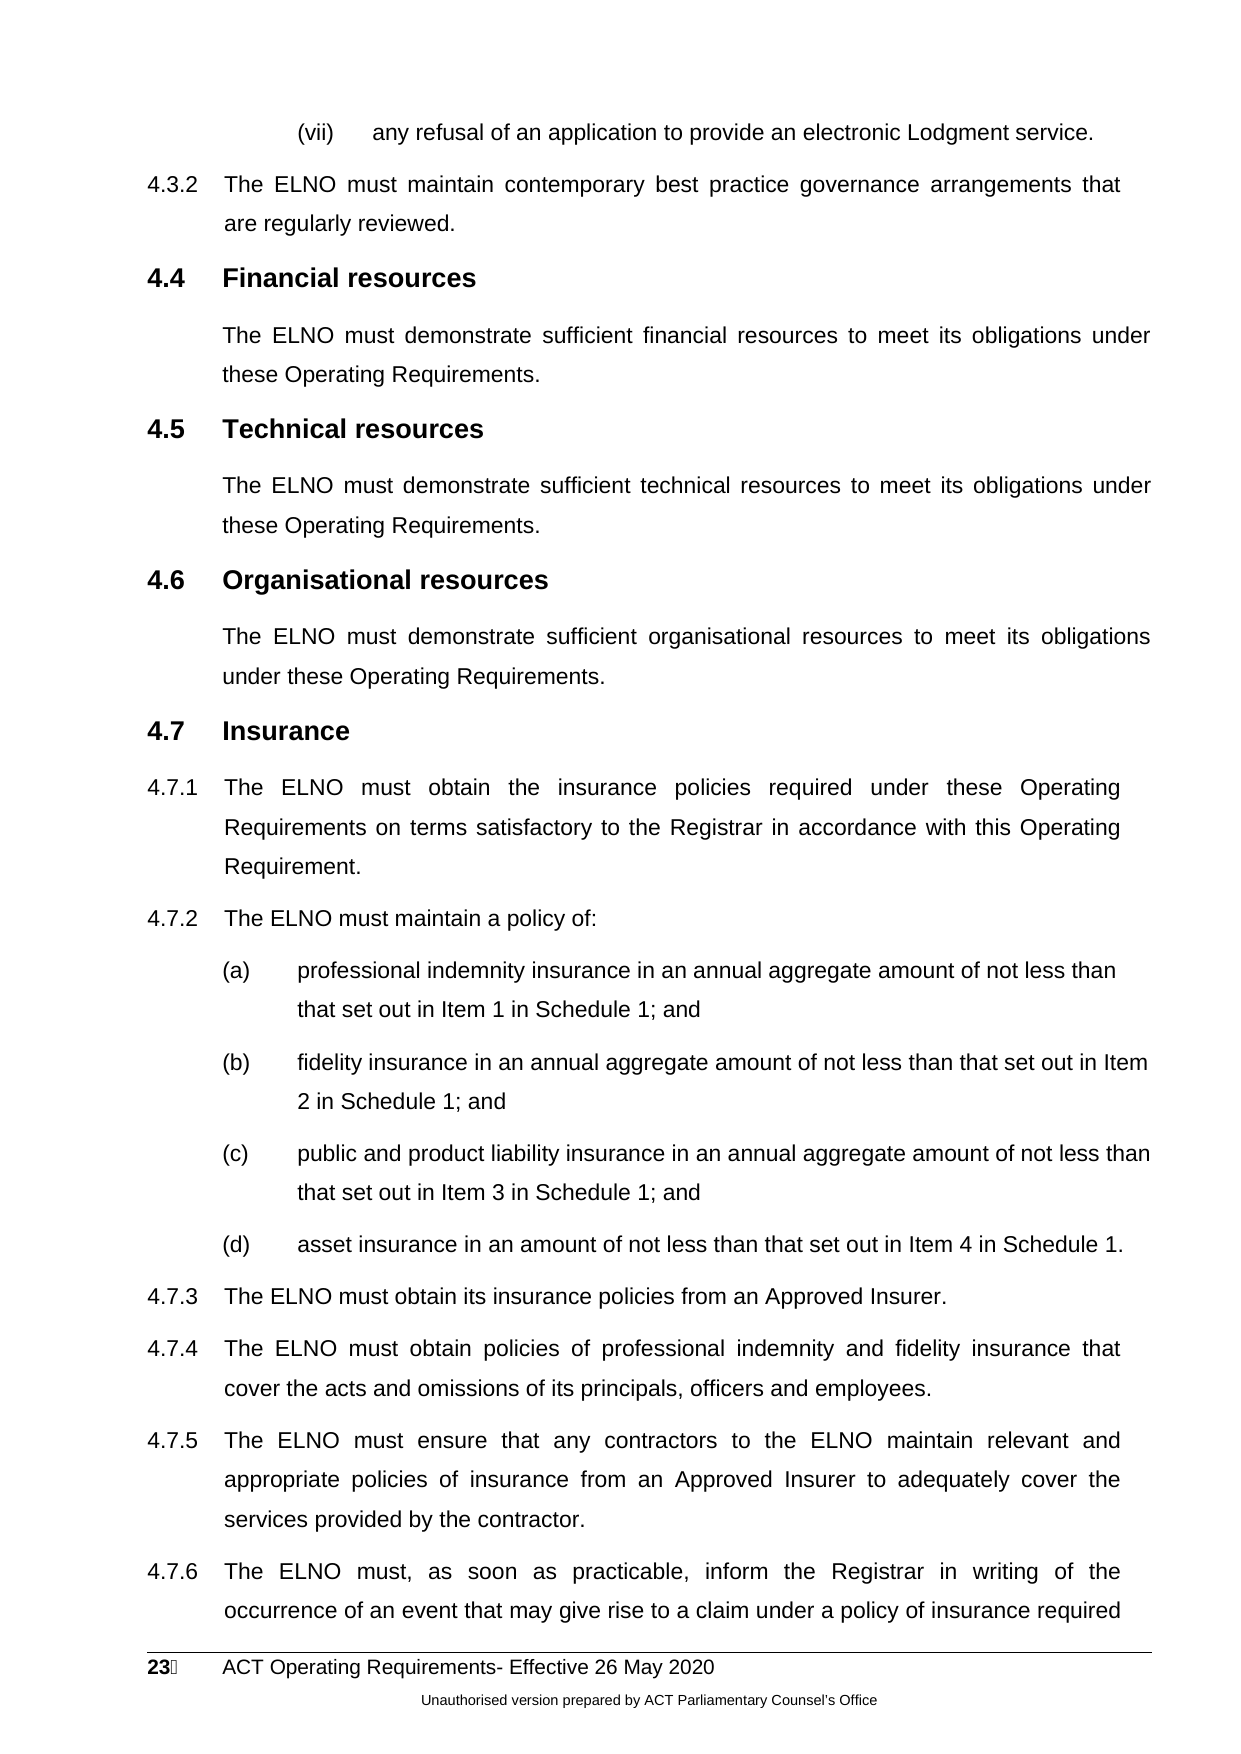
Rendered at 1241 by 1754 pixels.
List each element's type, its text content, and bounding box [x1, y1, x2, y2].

subtitle Technical resources [147, 413, 1152, 444]
list asset insurance in an amount of not less than that set out in Item 4 in Schedule 1. [222, 1231, 1152, 1258]
subtitle The ELNO must obtain its insurance policies from an Approved Insurer. [147, 1283, 1121, 1310]
list professional indemnity insurance in an annual aggregate amount of not less than that set out in Item 1 in Schedule 1; and [222, 957, 1152, 1023]
subtitle any refusal of an application to provide an electronic Lodgment service. [297, 119, 1152, 145]
list public and product liability insurance in an annual aggregate amount of not less than that set out in Item 3 in Schedule 1; and [222, 1140, 1152, 1206]
text The ELNO must demonstrate sufficient organisational resources to meet its obligations under these Operating Requirements. [222, 623, 1152, 689]
subtitle The ELNO must obtain policies of professional indemnity and fidelity insurance that cover the acts and omissions of its principals, officers and employees. [147, 1335, 1121, 1401]
subtitle The ELNO must maintain a policy of: [147, 905, 1121, 931]
text The ELNO must demonstrate sufficient financial resources to meet its obligations under these Operating Requirements. [222, 322, 1152, 387]
subtitle The ELNO must maintain contemporary best practice governance arrangements that are regularly reviewed. [147, 171, 1121, 237]
subtitle Financial resources [147, 262, 1152, 293]
subtitle The ELNO must obtain the insurance policies required under these Operating Requirements on terms satisfactory to the Registrar in accordance with this Operating Requirement. [147, 774, 1121, 879]
subtitle Insurance [147, 715, 1152, 746]
subtitle Organisational resources [147, 564, 1152, 595]
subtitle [147, 1558, 1121, 1623]
list fidelity insurance in an annual aggregate amount of not less than that set out in Item 2 in Schedule 1; and [222, 1048, 1152, 1114]
text The ELNO must demonstrate sufficient technical resources to meet its obligations under these Operating Requirements. [222, 472, 1152, 538]
subtitle The ELNO must ensure that any contractors to the ELNO maintain relevant and appropriate policies of insurance from an Approved Insurer to adequately cover the services provided by the contractor. [147, 1427, 1121, 1532]
